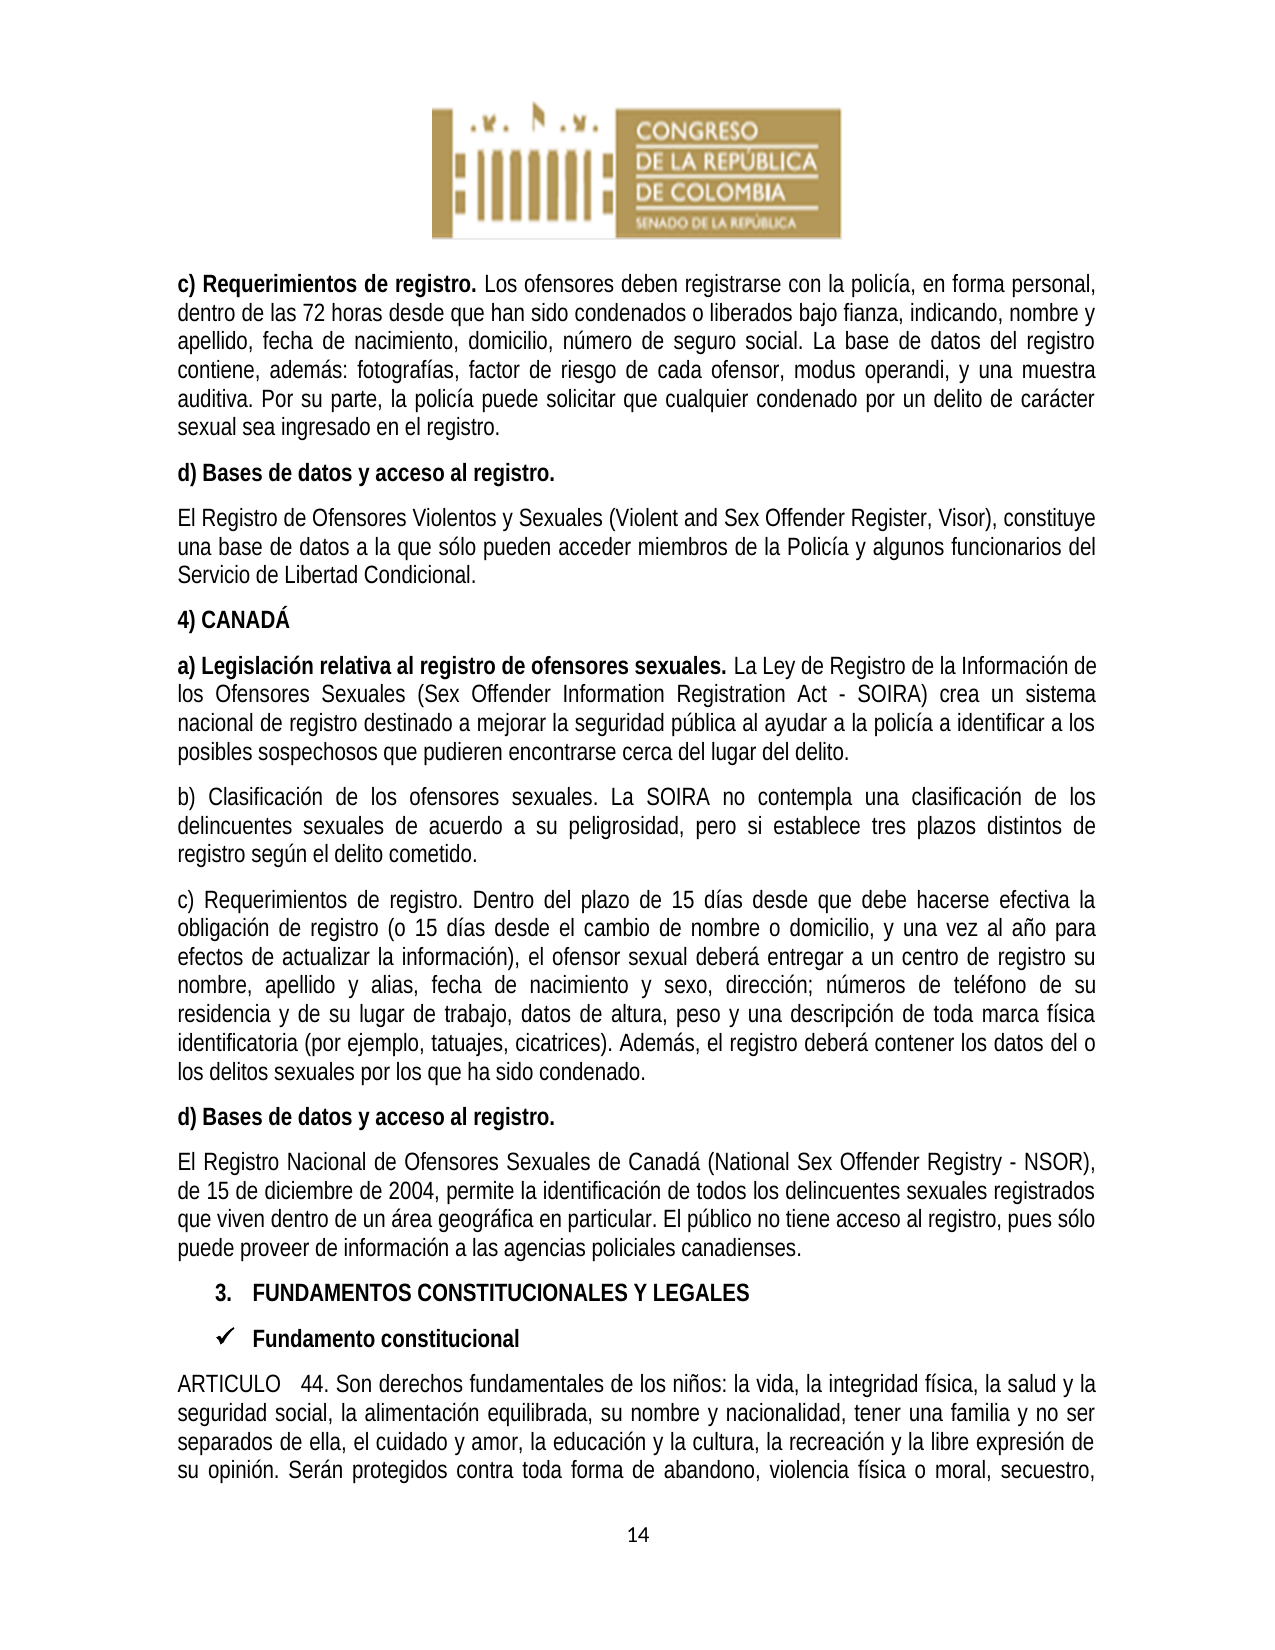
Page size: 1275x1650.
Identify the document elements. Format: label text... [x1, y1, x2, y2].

text El Registro de Ofensores Violentos y Sexuales (Violent and Sex Offender Register, Visor), constituye una base de datos a la que sólo pueden acceder miembros de la Policía y algunos funcionarios del Servicio de Libertad Condicional. [177, 503, 1098, 589]
text a) Legislación relativa al registro de ofensores sexuales. La Ley de Registro de la Información de los Ofensores Sexuales (Sex Offender Information Registration Act - SOIRA) crea un sistema nacional de registro destinado a mejorar la seguridad pública al ayudar a la policía a identificar a los posibles sospechosos que pudieren encontrarse cerca del lugar del delito. [177, 651, 1098, 765]
text 4) CANADÁ [177, 605, 1098, 634]
text b) Clasificación de los ofensores sexuales. La SOIRA no contempla una clasificación de los delincuentes sexuales de acuerdo a su peligrosidad, pero si establece tres plazos distintos de registro según el delito cometido. [177, 782, 1098, 868]
text c) Requerimientos de registro. Dentro del plazo de 15 días desde que debe hacerse efectiva la obligación de registro (o 15 días desde el cambio de nombre o domicilio, y una vez al año para efectos de actualizar la información), el ofensor sexual deberá entregar a un centro de registro su nombre, apellido y alias, fecha de nacimiento y sexo, dirección; números de teléfono de su residencia y de su lugar de trabajo, datos de altura, peso y una descripción de toda marca física identificatoria (por ejemplo, tatuajes, cicatrices). Además, el registro deberá contener los datos del o los delitos sexuales por los que ha sido condenado. [177, 884, 1098, 1085]
text d) Bases de datos y acceso al registro. [177, 457, 1098, 486]
picture [432, 101, 843, 241]
text El Registro Nacional de Ofensores Sexuales de Canadá (National Sex Offender Registry - NSOR), de 15 de diciembre de 2004, permite la identificación de todos los delincuentes sexuales registrados que viven dentro de un área geográfica en particular. El público no tiene acceso al registro, pues sólo puede proveer de información a las agencias policiales canadienses. [177, 1147, 1098, 1262]
text d) Bases de datos y acceso al registro. [177, 1102, 1098, 1130]
list Fundamento constitucional [215, 1324, 1098, 1352]
text c) Requerimientos de registro. Los ofensores deben registrarse con la policía, en forma personal, dentro de las 72 horas desde que han sido condenados o liberados bajo fianza, indicando, nombre y apellido, fecha de nacimiento, domicilio, número de seguro social. La base de datos del registro contiene, además: fotografías, factor de riesgo de cada ofensor, modus operandi, y una muestra auditiva. Por su parte, la policía puede solicitar que cualquier condenado por un delito de carácter sexual sea ingresado en el registro. [177, 269, 1098, 441]
list FUNDAMENTOS CONSTITUCIONALES Y LEGALES [215, 1278, 1098, 1307]
